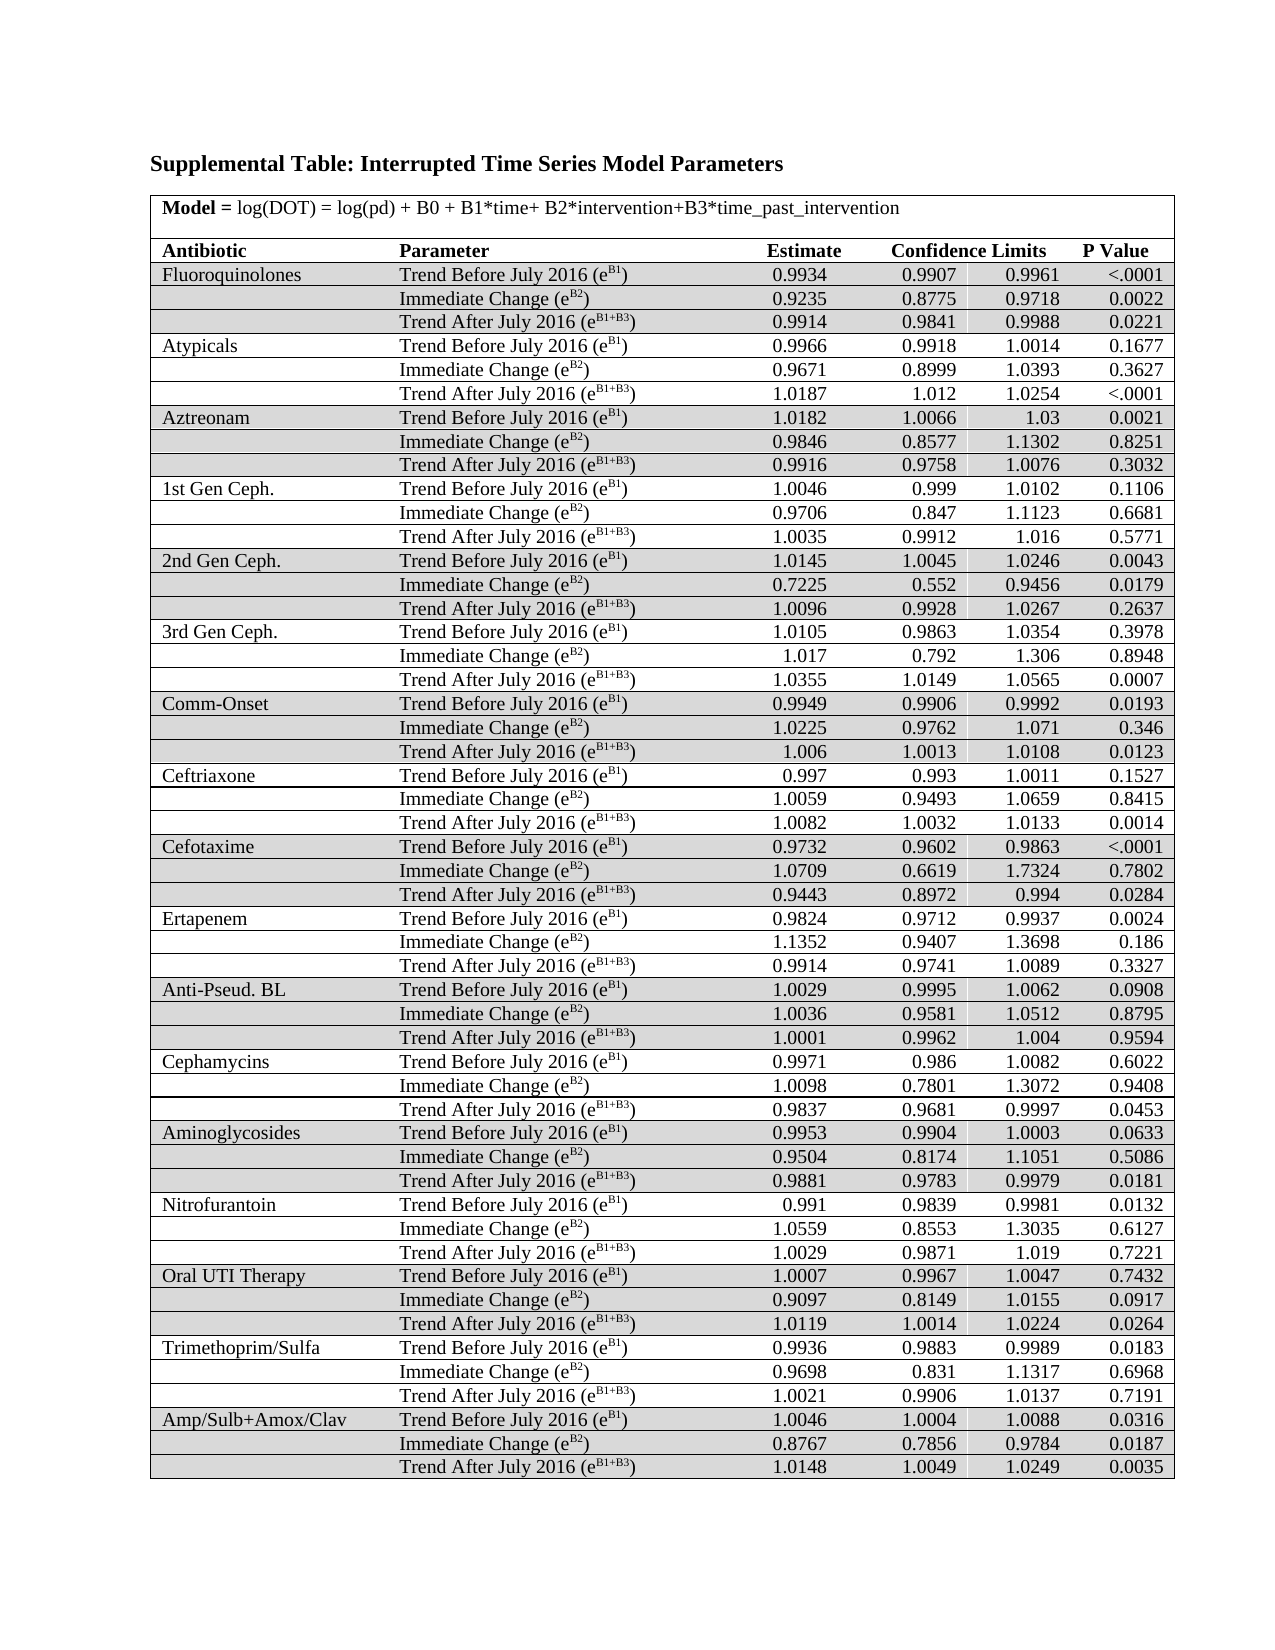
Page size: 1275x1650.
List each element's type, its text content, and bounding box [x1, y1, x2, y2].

table_cell [151, 1384, 388, 1407]
table_cell 0.0187 [1071, 1431, 1174, 1454]
table_cell 0.3978 [1071, 620, 1174, 643]
table_cell 0.9949 [742, 692, 838, 715]
table_cell 0.9995 [838, 978, 967, 1001]
table_cell 1.0559 [742, 1217, 838, 1239]
table_cell 0.552 [838, 573, 967, 596]
table_cell [151, 788, 388, 810]
table_cell [151, 1241, 388, 1263]
table_cell 1.0032 [838, 811, 967, 834]
table_cell 0.9097 [742, 1288, 838, 1311]
table_cell 0.0181 [1071, 1169, 1174, 1192]
table_cell 0.9602 [838, 835, 967, 858]
table_cell 0.9928 [838, 597, 967, 619]
table_cell 0.9937 [968, 907, 1071, 929]
table_cell 1.1123 [968, 501, 1071, 524]
table_cell 0.0132 [1071, 1193, 1174, 1216]
table_cell 0.5086 [1071, 1145, 1174, 1168]
table_cell 0.2637 [1071, 597, 1174, 619]
table_cell Immediate Change (eB2) [388, 859, 742, 882]
table_cell Amp/Sulb+Amox/Clav [151, 1408, 388, 1430]
table_cell 1.1302 [968, 430, 1071, 452]
table_cell 1.0393 [968, 358, 1071, 381]
table_cell 1.0046 [742, 477, 838, 500]
table_cell Trend Before July 2016 (eB1) [388, 835, 742, 858]
table_cell Immediate Change (eB2) [388, 286, 742, 309]
table_cell 1.0187 [742, 382, 838, 405]
table_cell Trend After July 2016 (eB1+B3) [388, 382, 742, 405]
table_cell Immediate Change (eB2) [388, 573, 742, 596]
table_cell 1.0659 [968, 788, 1071, 810]
table_cell 0.7225 [742, 573, 838, 596]
table_cell [151, 1431, 388, 1454]
table_cell 1.1051 [968, 1145, 1071, 1168]
table_cell 0.8251 [1071, 430, 1174, 452]
table_cell 0.7221 [1071, 1241, 1174, 1263]
table_cell 1.0003 [968, 1121, 1071, 1144]
table_cell 0.0917 [1071, 1288, 1174, 1311]
table_cell 0.6681 [1071, 501, 1174, 524]
table_cell Immediate Change (eB2) [388, 1074, 742, 1096]
table_cell [151, 883, 388, 906]
table_cell 0.0043 [1071, 549, 1174, 572]
table_cell 1.0047 [968, 1265, 1071, 1287]
table_cell 0.9456 [968, 573, 1071, 596]
table_cell 0.9934 [742, 263, 838, 285]
table_cell 0.0183 [1071, 1336, 1174, 1359]
table_cell [151, 1026, 388, 1049]
table_cell Immediate Change (eB2) [388, 1288, 742, 1311]
table_cell 0.7856 [838, 1431, 967, 1454]
table_cell 0.9732 [742, 835, 838, 858]
table_cell Trend After July 2016 (eB1+B3) [388, 811, 742, 834]
table_cell 0.8972 [838, 883, 967, 906]
table_cell Trend Before July 2016 (eB1) [388, 620, 742, 643]
table_cell 0.9783 [838, 1169, 967, 1192]
table_cell 1.019 [968, 1241, 1071, 1263]
table_cell 0.9992 [968, 692, 1071, 715]
table_cell 1.0354 [968, 620, 1071, 643]
table_cell 0.1677 [1071, 334, 1174, 357]
table_cell Trend Before July 2016 (eB1) [388, 1121, 742, 1144]
table_cell 0.186 [1071, 931, 1174, 953]
table_cell 0.9914 [742, 310, 838, 333]
table_cell Trend After July 2016 (eB1+B3) [388, 525, 742, 548]
table_cell 0.9408 [1071, 1074, 1174, 1096]
table_cell 0.9916 [742, 454, 838, 476]
table_cell 1.0021 [742, 1384, 838, 1407]
table_cell 0.7432 [1071, 1265, 1174, 1287]
table_cell Trend After July 2016 (eB1+B3) [388, 883, 742, 906]
table_cell Trend Before July 2016 (eB1) [388, 477, 742, 500]
table_cell [151, 1217, 388, 1239]
table_cell Immediate Change (eB2) [388, 1217, 742, 1239]
table_cell 1.0225 [742, 716, 838, 739]
table_cell 1.0059 [742, 788, 838, 810]
table_cell 0.9953 [742, 1121, 838, 1144]
table_cell 0.9824 [742, 907, 838, 929]
table_cell Trend After July 2016 (eB1+B3) [388, 1455, 742, 1478]
table_cell 0.9581 [838, 1002, 967, 1025]
table_cell [151, 811, 388, 834]
table_cell 1.016 [968, 525, 1071, 548]
table_cell 0.9698 [742, 1360, 838, 1383]
table_cell Trend Before July 2016 (eB1) [388, 1193, 742, 1216]
table_cell [151, 859, 388, 882]
table_cell Aztreonam [151, 406, 388, 428]
table_cell 0.9906 [838, 1384, 967, 1407]
table_cell 0.9837 [742, 1098, 838, 1120]
table_cell Ertapenem [151, 907, 388, 929]
table_cell 1.0045 [838, 549, 967, 572]
table_cell 0.9681 [838, 1098, 967, 1120]
table_cell 1.0001 [742, 1026, 838, 1049]
table_cell 1.7324 [968, 859, 1071, 882]
table_cell Trend After July 2016 (eB1+B3) [388, 1169, 742, 1192]
table_cell <.0001 [1071, 263, 1174, 285]
table_cell Trend After July 2016 (eB1+B3) [388, 1026, 742, 1049]
table_cell 0.8948 [1071, 644, 1174, 667]
table_cell 1.0082 [968, 1050, 1071, 1073]
table_cell 0.9762 [838, 716, 967, 739]
table_cell 1.0246 [968, 549, 1071, 572]
table_cell 0.9741 [838, 954, 967, 977]
table_cell 0.9988 [968, 310, 1071, 333]
table_cell Parameter [388, 239, 742, 262]
table_cell 0.9758 [838, 454, 967, 476]
table_cell [151, 573, 388, 596]
table_cell 1.0011 [968, 764, 1071, 786]
table_cell Trend Before July 2016 (eB1) [388, 1050, 742, 1073]
table_cell 0.6619 [838, 859, 967, 882]
table_cell 0.346 [1071, 716, 1174, 739]
table_cell 1.0088 [968, 1408, 1071, 1430]
table_cell 0.8767 [742, 1431, 838, 1454]
table_cell 1.004 [968, 1026, 1071, 1049]
table_cell <.0001 [1071, 382, 1174, 405]
table_cell 1.0066 [838, 406, 967, 428]
table_cell 0.8415 [1071, 788, 1174, 810]
table_cell 0.3032 [1071, 454, 1174, 476]
table_cell 0.9912 [838, 525, 967, 548]
table_cell 1.006 [742, 740, 838, 762]
table_cell 0.9712 [838, 907, 967, 929]
table_cell 0.999 [838, 477, 967, 500]
table_cell 0.8577 [838, 430, 967, 452]
table_cell 0.0021 [1071, 406, 1174, 428]
table_cell [151, 382, 388, 405]
table_cell 0.5771 [1071, 525, 1174, 548]
table_cell 0.9407 [838, 931, 967, 953]
table_cell 0.3627 [1071, 358, 1174, 381]
table_cell 0.9871 [838, 1241, 967, 1263]
table_cell 0.9989 [968, 1336, 1071, 1359]
table_cell 0.9671 [742, 358, 838, 381]
table_cell 1.0145 [742, 549, 838, 572]
table_cell [151, 358, 388, 381]
table_cell 1.1352 [742, 931, 838, 953]
table_cell Trend After July 2016 (eB1+B3) [388, 310, 742, 333]
table_cell 0.6022 [1071, 1050, 1174, 1073]
table_cell 1.0119 [742, 1312, 838, 1335]
table_cell 1.0035 [742, 525, 838, 548]
table_cell Immediate Change (eB2) [388, 430, 742, 452]
table_cell 0.986 [838, 1050, 967, 1073]
table_cell 0.9918 [838, 334, 967, 357]
table_cell 1.0709 [742, 859, 838, 882]
table_cell 0.9863 [838, 620, 967, 643]
table_cell 1.0108 [968, 740, 1071, 762]
table_cell 1st Gen Ceph. [151, 477, 388, 500]
table_cell [151, 668, 388, 691]
table_cell 0.9997 [968, 1098, 1071, 1120]
table_cell Trend Before July 2016 (eB1) [388, 764, 742, 786]
table_cell 0.1106 [1071, 477, 1174, 500]
table_cell Trend Before July 2016 (eB1) [388, 406, 742, 428]
table_cell 1.0029 [742, 1241, 838, 1263]
table_cell 0.8553 [838, 1217, 967, 1239]
table_cell 1.0105 [742, 620, 838, 643]
table_cell Immediate Change (eB2) [388, 716, 742, 739]
table_cell Trend After July 2016 (eB1+B3) [388, 597, 742, 619]
table_cell 0.9594 [1071, 1026, 1174, 1049]
table_cell [151, 286, 388, 309]
table_cell 0.9881 [742, 1169, 838, 1192]
table_cell 1.0565 [968, 668, 1071, 691]
table_cell Trend After July 2016 (eB1+B3) [388, 668, 742, 691]
table_cell Confidence Limits [866, 239, 1071, 262]
table_cell 1.0155 [968, 1288, 1071, 1311]
table_cell Cefotaxime [151, 835, 388, 858]
table_cell 1.0014 [968, 334, 1071, 357]
table_cell 1.306 [968, 644, 1071, 667]
table_cell Trend After July 2016 (eB1+B3) [388, 1241, 742, 1263]
table_cell 1.012 [838, 382, 967, 405]
table_cell 0.993 [838, 764, 967, 786]
table_cell Immediate Change (eB2) [388, 1431, 742, 1454]
table_cell Nitrofurantoin [151, 1193, 388, 1216]
table_cell Trend After July 2016 (eB1+B3) [388, 1312, 742, 1335]
table_cell 0.9936 [742, 1336, 838, 1359]
table_cell Immediate Change (eB2) [388, 1360, 742, 1383]
table_cell 1.0004 [838, 1408, 967, 1430]
table_cell 0.6968 [1071, 1360, 1174, 1383]
table_cell 0.0007 [1071, 668, 1174, 691]
table_cell [151, 931, 388, 953]
table_cell Trend Before July 2016 (eB1) [388, 263, 742, 285]
table_cell 1.0098 [742, 1074, 838, 1096]
table_cell Anti-Pseud. BL [151, 978, 388, 1001]
table_cell Immediate Change (eB2) [388, 931, 742, 953]
table_cell 0.9718 [968, 286, 1071, 309]
table_cell 1.3035 [968, 1217, 1071, 1239]
table_cell 0.7802 [1071, 859, 1174, 882]
table_cell Immediate Change (eB2) [388, 1002, 742, 1025]
table_cell [151, 501, 388, 524]
table_cell Trend After July 2016 (eB1+B3) [388, 454, 742, 476]
table_cell 1.0096 [742, 597, 838, 619]
table_cell 0.9493 [838, 788, 967, 810]
table_cell Aminoglycosides [151, 1121, 388, 1144]
table_cell Trend Before July 2016 (eB1) [388, 1265, 742, 1287]
table_cell 1.0512 [968, 1002, 1071, 1025]
table_cell 0.792 [838, 644, 967, 667]
table_cell 1.0137 [968, 1384, 1071, 1407]
table_cell Comm-Onset [151, 692, 388, 715]
table_cell 0.9967 [838, 1265, 967, 1287]
table_cell 0.9846 [742, 430, 838, 452]
table_cell 0.9443 [742, 883, 838, 906]
table_cell 1.0062 [968, 978, 1071, 1001]
table_cell 0.991 [742, 1193, 838, 1216]
table_cell [151, 1145, 388, 1168]
table_cell 1.0014 [838, 1312, 967, 1335]
table_cell [151, 1288, 388, 1311]
table_cell Trend Before July 2016 (eB1) [388, 334, 742, 357]
table_cell 1.0082 [742, 811, 838, 834]
table_cell 0.9235 [742, 286, 838, 309]
table_cell Trend After July 2016 (eB1+B3) [388, 954, 742, 977]
table_cell Atypicals [151, 334, 388, 357]
table_cell Immediate Change (eB2) [388, 644, 742, 667]
table_cell 1.0036 [742, 1002, 838, 1025]
table_cell 0.0221 [1071, 310, 1174, 333]
table_cell Trend Before July 2016 (eB1) [388, 692, 742, 715]
table_cell 1.3698 [968, 931, 1071, 953]
table_cell 2nd Gen Ceph. [151, 549, 388, 572]
table_cell Trend Before July 2016 (eB1) [388, 1336, 742, 1359]
table_cell 1.0149 [838, 668, 967, 691]
table_cell 1.0013 [838, 740, 967, 762]
table_cell Trend After July 2016 (eB1+B3) [388, 1098, 742, 1120]
table_cell Cephamycins [151, 1050, 388, 1073]
table_cell 1.0102 [968, 477, 1071, 500]
table_cell 0.9784 [968, 1431, 1071, 1454]
table_cell 0.997 [742, 764, 838, 786]
table_cell 0.0179 [1071, 573, 1174, 596]
table_cell [151, 1455, 388, 1478]
table_cell 0.9971 [742, 1050, 838, 1073]
table_cell Trend Before July 2016 (eB1) [388, 978, 742, 1001]
table_cell Immediate Change (eB2) [388, 501, 742, 524]
table_cell 1.0182 [742, 406, 838, 428]
table_cell Trend Before July 2016 (eB1) [388, 907, 742, 929]
table_cell Trend Before July 2016 (eB1) [388, 1408, 742, 1430]
table_cell 1.3072 [968, 1074, 1071, 1096]
table_cell 0.0123 [1071, 740, 1174, 762]
table_cell [151, 1098, 388, 1120]
table_cell 1.071 [968, 716, 1071, 739]
table_cell [151, 1312, 388, 1335]
text Supplemental Table: Interrupted Time Series Model Parameters [150, 150, 1125, 176]
table_cell Oral UTI Therapy [151, 1265, 388, 1287]
table_cell 1.017 [742, 644, 838, 667]
table_cell 0.9504 [742, 1145, 838, 1168]
table_cell Trend After July 2016 (eB1+B3) [388, 1384, 742, 1407]
table_cell 0.7191 [1071, 1384, 1174, 1407]
table_cell Immediate Change (eB2) [388, 1145, 742, 1168]
table_cell 1.03 [968, 406, 1071, 428]
table_cell 0.8174 [838, 1145, 967, 1168]
table_cell [151, 716, 388, 739]
table_cell [151, 454, 388, 476]
table_cell [151, 644, 388, 667]
table_cell 0.9883 [838, 1336, 967, 1359]
table_cell 0.9907 [838, 263, 967, 285]
table_cell 0.0908 [1071, 978, 1174, 1001]
table_cell Immediate Change (eB2) [388, 788, 742, 810]
table_cell [151, 525, 388, 548]
table_cell Trend Before July 2016 (eB1) [388, 549, 742, 572]
table_cell 0.0453 [1071, 1098, 1174, 1120]
table_cell 0.831 [838, 1360, 967, 1383]
table_cell 1.0355 [742, 668, 838, 691]
table_cell Trend After July 2016 (eB1+B3) [388, 740, 742, 762]
table_cell [151, 1002, 388, 1025]
table_cell 0.9839 [838, 1193, 967, 1216]
table_cell Antibiotic [151, 239, 388, 262]
table_cell [151, 1074, 388, 1096]
table_cell 0.1527 [1071, 764, 1174, 786]
table_cell 0.0633 [1071, 1121, 1174, 1144]
table_cell 0.994 [968, 883, 1071, 906]
table_cell 1.0133 [968, 811, 1071, 834]
table_cell 0.8999 [838, 358, 967, 381]
table_cell 0.0022 [1071, 286, 1174, 309]
table_cell 0.0193 [1071, 692, 1174, 715]
table_cell 0.8149 [838, 1288, 967, 1311]
table_cell 1.0148 [742, 1455, 838, 1478]
table_cell 0.0024 [1071, 907, 1174, 929]
table_cell 0.9914 [742, 954, 838, 977]
table_cell 0.9841 [838, 310, 967, 333]
table_cell 0.0264 [1071, 1312, 1174, 1335]
table_cell P Value [1071, 239, 1174, 262]
table_cell 1.0254 [968, 382, 1071, 405]
table_cell Fluoroquinolones [151, 263, 388, 285]
table_cell [151, 597, 388, 619]
table_cell 1.0267 [968, 597, 1071, 619]
table_cell 0.0316 [1071, 1408, 1174, 1430]
table_cell [151, 1360, 388, 1383]
table_cell 1.0007 [742, 1265, 838, 1287]
table_cell [151, 1169, 388, 1192]
table_cell 0.7801 [838, 1074, 967, 1096]
table_cell <.0001 [1071, 835, 1174, 858]
table_cell 0.9966 [742, 334, 838, 357]
table_cell 0.0014 [1071, 811, 1174, 834]
table_cell 0.9863 [968, 835, 1071, 858]
table_cell Ceftriaxone [151, 764, 388, 786]
table_cell 0.8775 [838, 286, 967, 309]
table_cell Estimate [742, 239, 866, 262]
table_cell 0.847 [838, 501, 967, 524]
table_cell 0.3327 [1071, 954, 1174, 977]
table_cell 1.0049 [838, 1455, 967, 1478]
table_cell 0.9706 [742, 501, 838, 524]
table_cell 1.0046 [742, 1408, 838, 1430]
table_cell 1.0076 [968, 454, 1071, 476]
table_cell 1.1317 [968, 1360, 1071, 1383]
table_cell 1.0249 [968, 1455, 1071, 1478]
table_cell Immediate Change (eB2) [388, 358, 742, 381]
table_cell 1.0089 [968, 954, 1071, 977]
table_cell [151, 430, 388, 452]
table_cell 3rd Gen Ceph. [151, 620, 388, 643]
table_cell 0.9906 [838, 692, 967, 715]
table_cell [151, 740, 388, 762]
table_cell [151, 954, 388, 977]
table_cell 0.0035 [1071, 1455, 1174, 1478]
table_cell 0.9979 [968, 1169, 1071, 1192]
table_header Model = log(DOT) = log(pd) + B0 + B1*time+ B2*intervention+B3*time_past_intervention [151, 196, 1174, 238]
table_cell 1.0029 [742, 978, 838, 1001]
table_cell 1.0224 [968, 1312, 1071, 1335]
table_cell 0.9981 [968, 1193, 1071, 1216]
table_cell 0.9962 [838, 1026, 967, 1049]
table_cell 0.9904 [838, 1121, 967, 1144]
table_cell 0.8795 [1071, 1002, 1174, 1025]
table_cell 0.0284 [1071, 883, 1174, 906]
table_cell 0.9961 [968, 263, 1071, 285]
table_cell 0.6127 [1071, 1217, 1174, 1239]
table_cell Trimethoprim/Sulfa [151, 1336, 388, 1359]
table_cell [151, 310, 388, 333]
